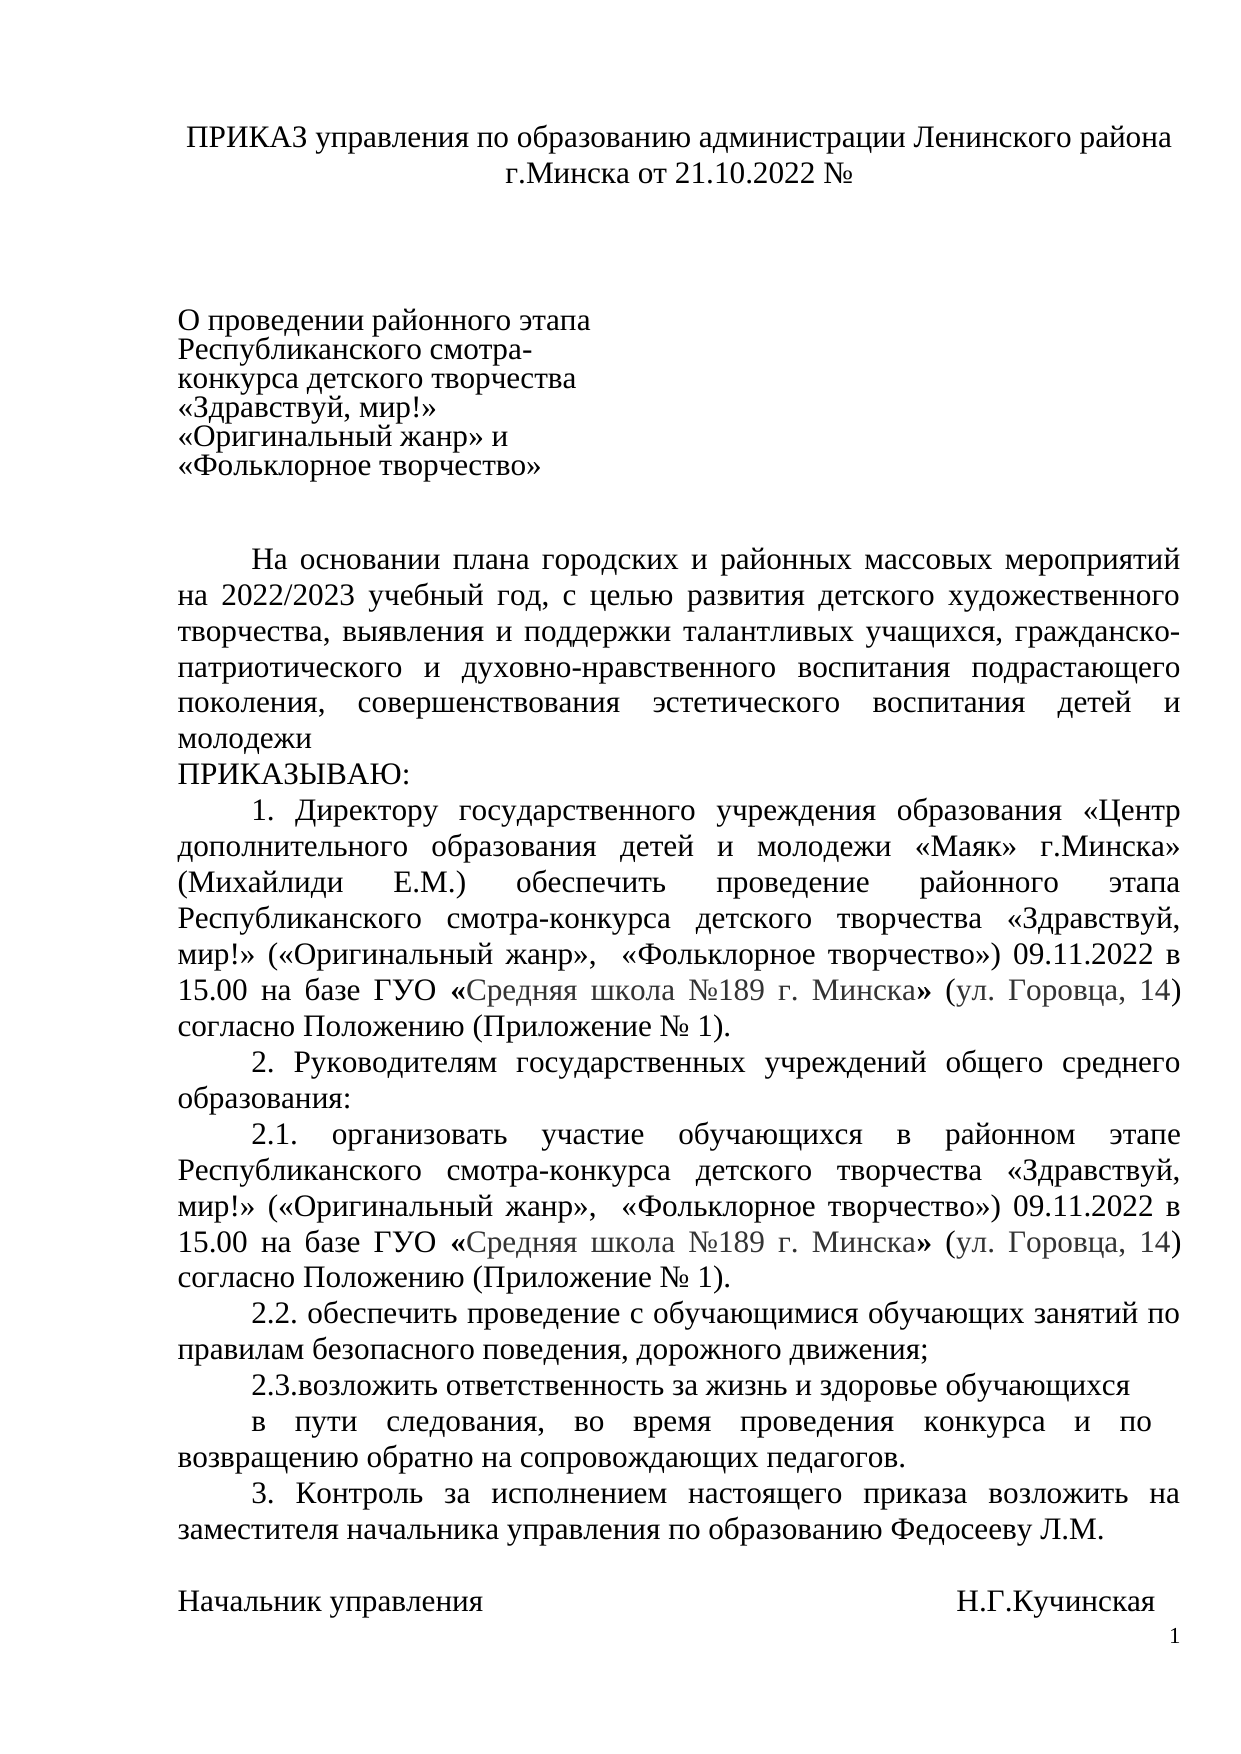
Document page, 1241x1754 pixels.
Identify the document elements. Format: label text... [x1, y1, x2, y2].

text ПРИКАЗ управления по образованию администрации Ленинского района г.Минска от 21.10.2022 № [177, 118, 1181, 190]
text 2.1. организовать участие обучающихся в районном этапе Республиканского смотра-конкурса детского творчества «Здравствуй, мир!» («Оригинальный жанр», «Фольклорное творчество») 09.11.2022 в 15.00 на базе ГУО «Средняя школа №189 г. Минска» (ул. Горовца, 14) согласно Положению (Приложение № 1). [177, 1115, 1181, 1295]
text 2.2. обеспечить проведение с обучающимися обучающих занятий по правилам безопасного поведения, дорожного движения; [177, 1295, 1181, 1367]
text «Фольклорное творчество» [177, 452, 649, 482]
text На основании плана городских и районных массовых мероприятий на 2022/2023 учебный год, с целью развития детского художественного творчества, выявления и поддержки талантливых учащихся, гражданско-патриотического и духовно-нравственного воспитания подрастающего поколения, совершенствования эстетического воспитания детей и молодежи [177, 540, 1181, 756]
text О проведении районного этапа [177, 307, 650, 336]
text в пути следования, во время проведения конкурса и по возвращению обратно на сопровождающих педагогов. [177, 1402, 1152, 1474]
text ПРИКАЗЫВАЮ: [177, 756, 1181, 792]
text Республиканского смотра-конкурса детского творчества «Здравствуй, мир!» [177, 336, 650, 423]
text Начальник управления Н.Г.Кучинская [177, 1582, 1157, 1618]
text 3. Контроль за исполнением настоящего приказа возложить на заместителя начальника управления по образованию Федосееву Л.М. [177, 1474, 1181, 1546]
text 2. Руководителям государственных учреждений общего среднего образования: [177, 1043, 1181, 1115]
text 2.3.возложить ответственность за жизнь и здоровье обучающихся [177, 1367, 1152, 1402]
text «Оригинальный жанр» и [177, 423, 649, 452]
text 1. Директору государственного учреждения образования «Центр дополнительного образования детей и молодежи «Маяк» г.Минска» (Михайлиди Е.М.) обеспечить проведение районного этапа Республиканского смотра-конкурса детского творчества «Здравствуй, мир!» («Оригинальный жанр», «Фольклорное творчество») 09.11.2022 в 15.00 на базе ГУО «Средняя школа №189 г. Минска» (ул. Горовца, 14) согласно Положению (Приложение № 1). [177, 792, 1181, 1043]
